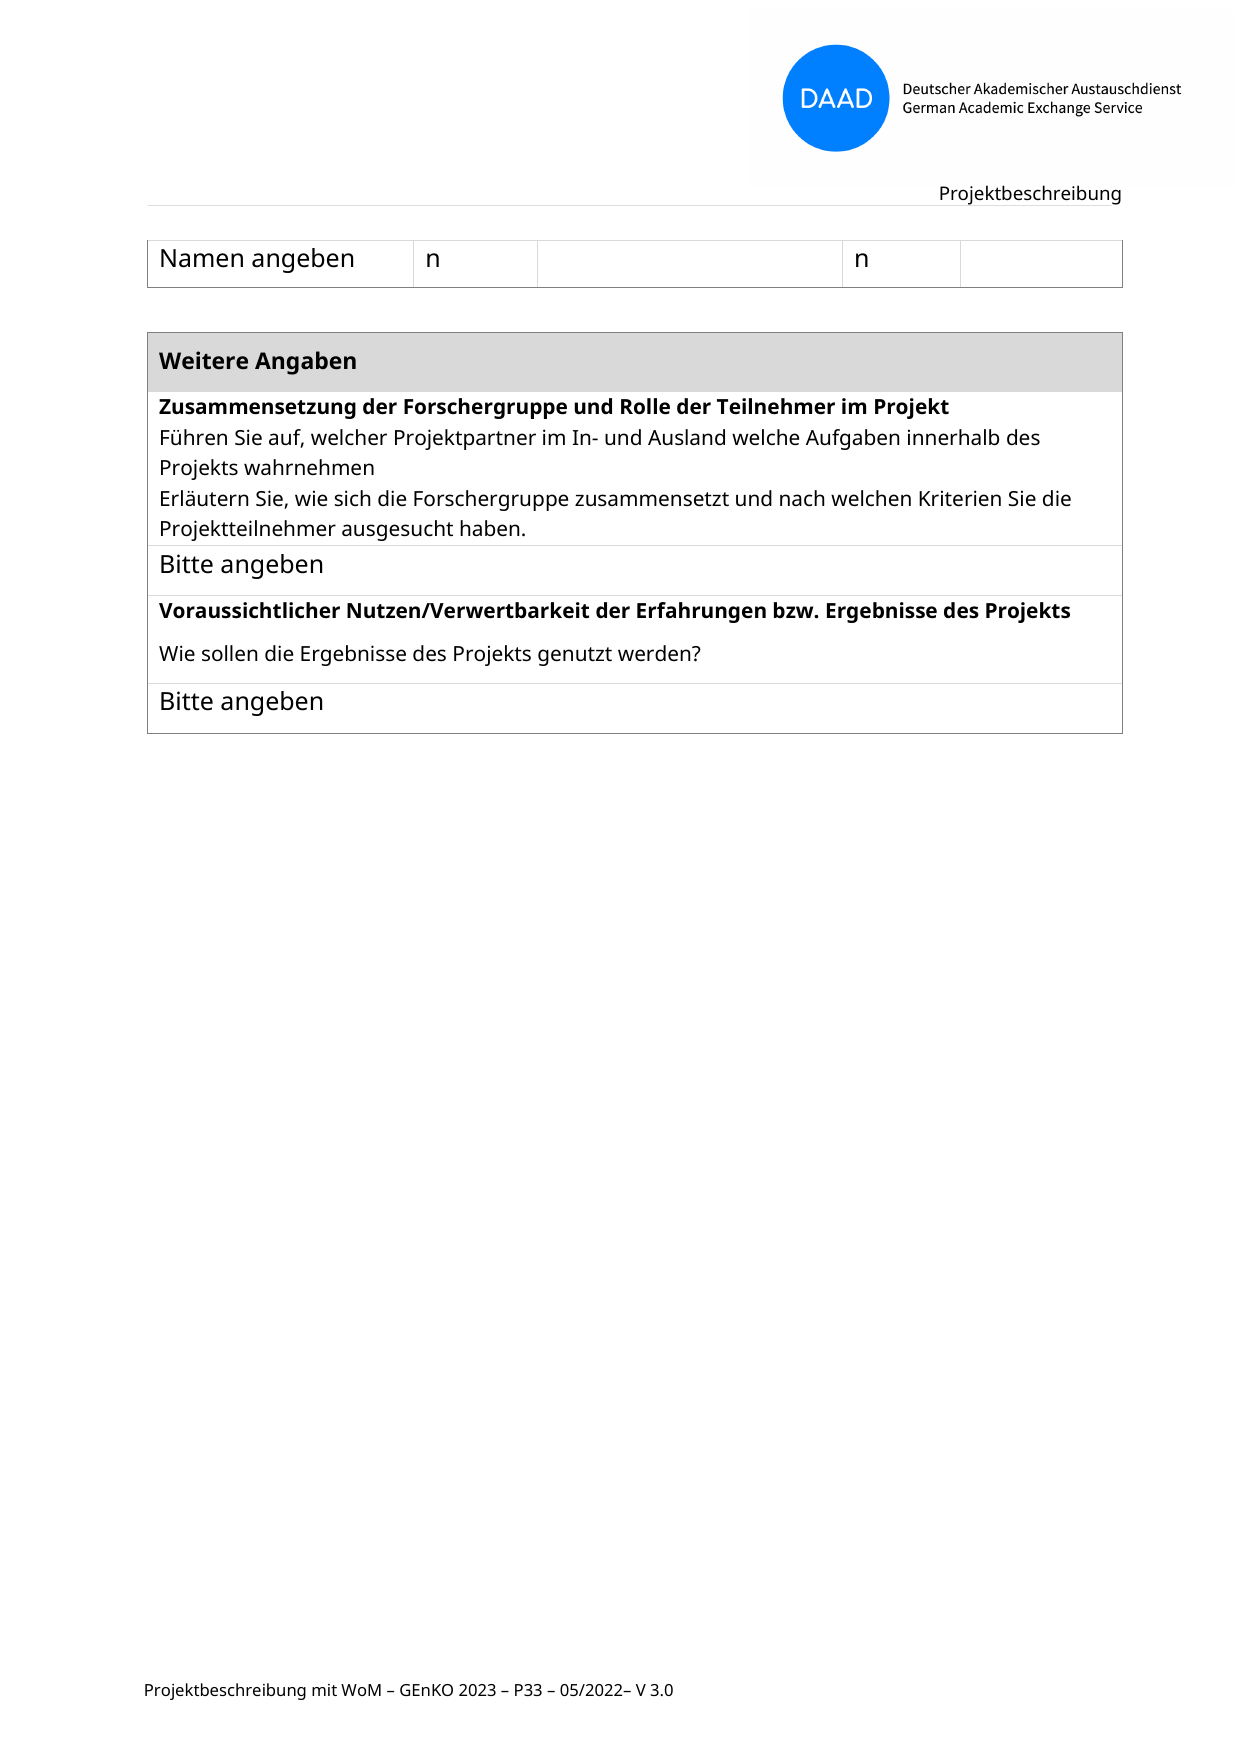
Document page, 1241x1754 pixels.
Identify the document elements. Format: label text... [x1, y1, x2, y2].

table_cell Voraussichtlicher Nutzen/Verwertbarkeit der Erfahrungen bzw. Ergebnisse des Projekts Wie sollen die Ergebnisse des Projekts genutzt werden? [148, 596, 1122, 683]
picture [747, 10, 1236, 187]
table_cell Zusammensetzung der Forschergruppe und Rolle der Teilnehmer im Projekt Führen Sie auf, welcher Projektpartner im In- und Ausland welche Aufgaben innerhalb des Projekts wahrnehmen Erläutern Sie, wie sich die Forschergruppe zusammensetzt und nach welchen Kriterien Sie die Projektteilnehmer ausgesucht haben. [148, 392, 1122, 545]
table_header Weitere Angaben [148, 333, 1122, 391]
